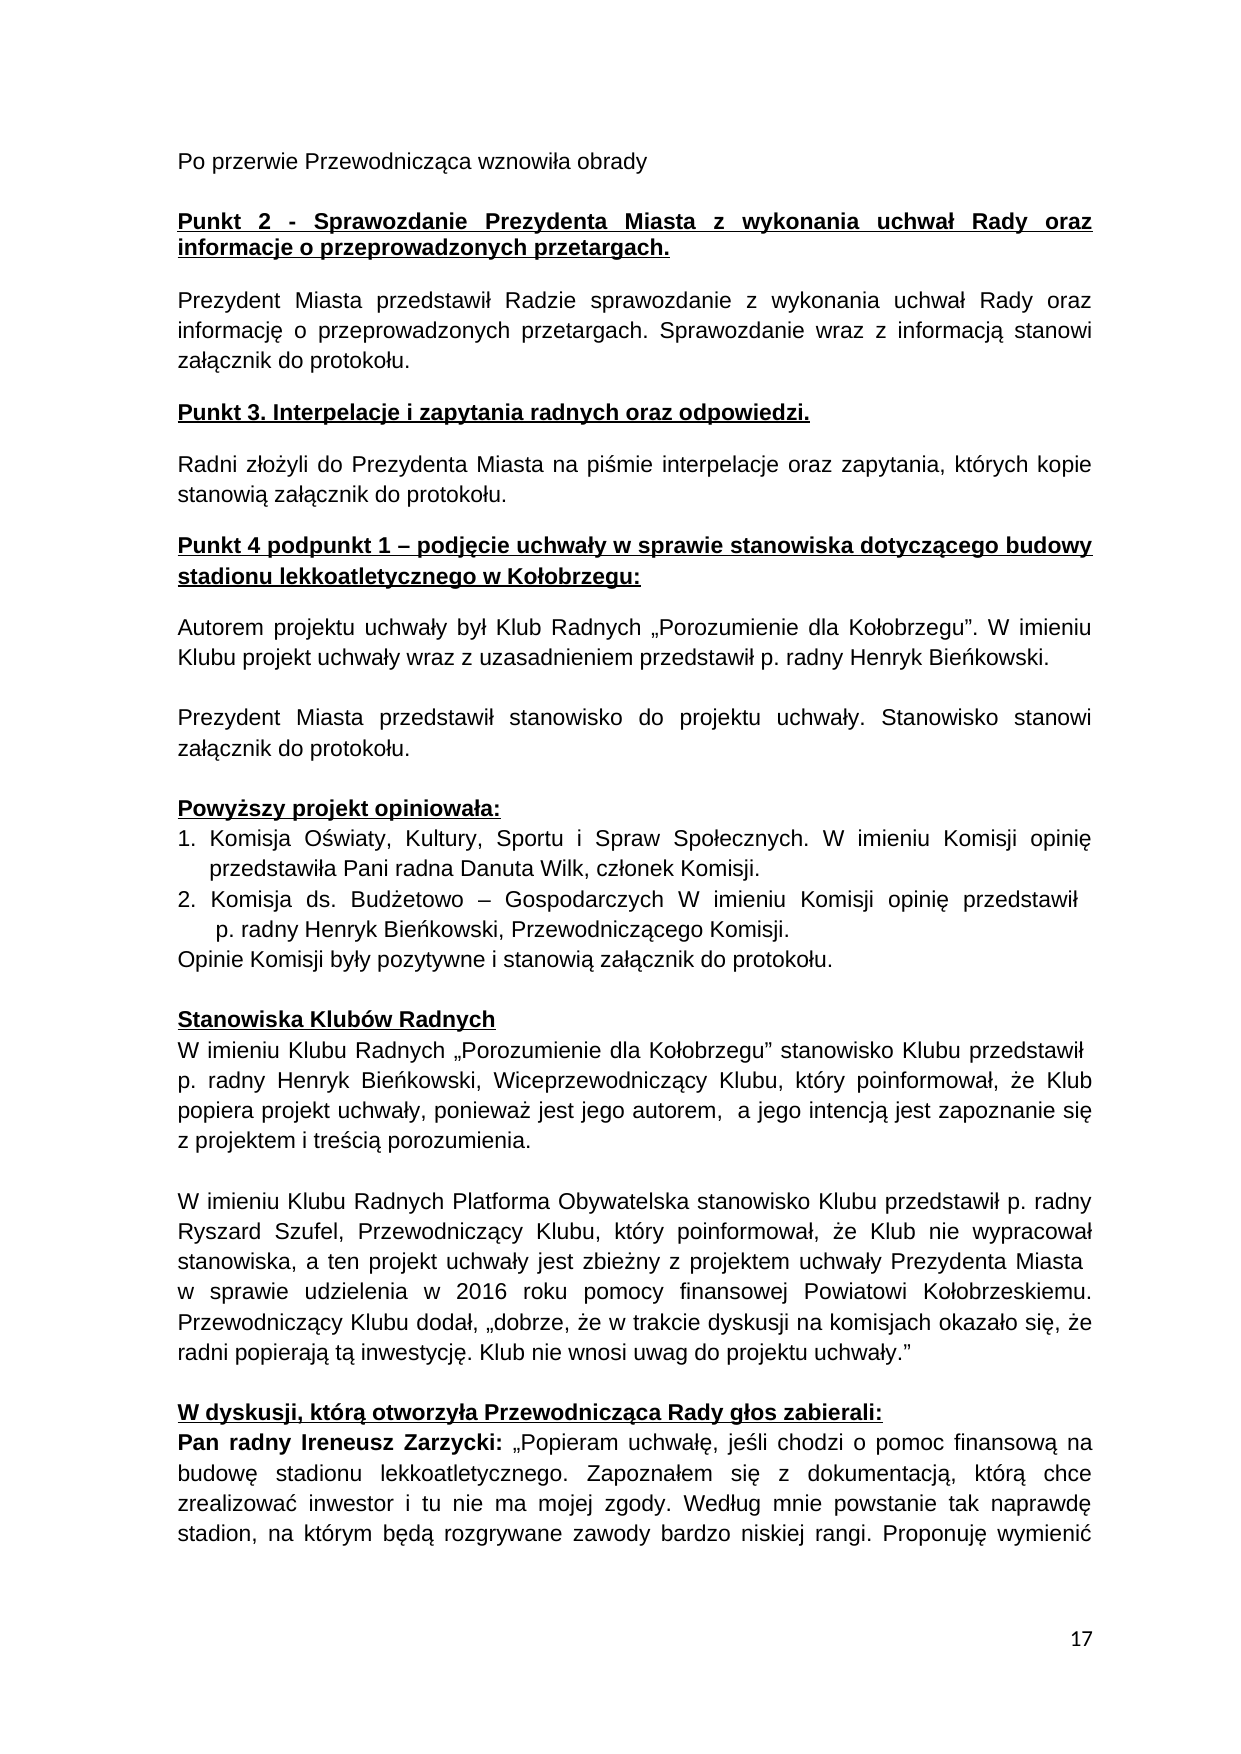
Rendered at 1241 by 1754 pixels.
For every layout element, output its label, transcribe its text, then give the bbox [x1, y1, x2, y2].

text Punkt 2 - Sprawozdanie Prezydenta Miasta z wykonania uchwał Rady oraz informacje o przeprowadzonych przetargach. [177, 232, 1093, 261]
text 2. Komisja ds. Budżetowo – Gospodarczych W imieniu Komisji opinię przedstawił p. radny Henryk Bieńkowski, Przewodniczącego Komisji. [177, 886, 1093, 942]
text Stanowiska Klubów Radnych [177, 1006, 1093, 1033]
text W imieniu Klubu Radnych Platforma Obywatelska stanowisko Klubu przedstawił p. radny Ryszard Szufel, Przewodniczący Klubu, który poinformował, że Klub nie wypracował stanowiska, a ten projekt uchwały jest zbieżny z projektem uchwały Prezydenta Miasta w sprawie udzielenia w 2016 roku pomocy finansowej Powiatowi Kołobrzeskiemu. Przewodniczący Klubu dodał, „dobrze, że w trakcie dyskusji na komisjach okazało się, że radni popierają tą inwestycję. Klub nie wnosi uwag do projektu uchwały.” [177, 1188, 1093, 1365]
text Autorem projektu uchwały był Klub Radnych „Porozumienie dla Kołobrzegu”. W imieniu Klubu projekt uchwały wraz z uzasadnieniem przedstawił p. radny Henryk Bieńkowski. [177, 614, 1093, 670]
text W dyskusji, którą otworzyła Przewodnicząca Rady głos zabierali: [177, 1399, 1093, 1426]
text Punkt 2 - Sprawozdanie Prezydenta Miasta z wykonania uchwał Rady oraz informacje o przeprowadzonych przetargach. [177, 208, 1093, 231]
text Opinie Komisji były pozytywne i stanowią załącznik do protokołu. [177, 946, 1093, 972]
text Po przerwie Przewodnicząca wznowiła obrady [177, 148, 1093, 174]
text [177, 1429, 1093, 1546]
text Prezydent Miasta przedstawił stanowisko do projektu uchwały. Stanowisko stanowi załącznik do protokołu. [177, 704, 1093, 761]
text Radni złożyli do Prezydenta Miasta na piśmie interpelacje oraz zapytania, których kopie stanowią załącznik do protokołu. [177, 451, 1093, 508]
text Punkt 4 podpunkt 1 – podjęcie uchwały w sprawie stanowiska dotyczącego budowy stadionu lekkoatletycznego w Kołobrzegu: [177, 556, 1093, 589]
text 1. Komisja Oświaty, Kultury, Sportu i Spraw Społecznych. W imieniu Komisji opinię przedstawiła Pani radna Danuta Wilk, członek Komisji. [177, 825, 1093, 882]
text Punkt 3. Interpelacje i zapytania radnych oraz odpowiedzi. [177, 398, 1093, 425]
text Powyższy projekt opiniowała: [177, 795, 1093, 821]
text Punkt 4 podpunkt 1 – podjęcie uchwały w sprawie stanowiska dotyczącego budowy stadionu lekkoatletycznego w Kołobrzegu: [177, 532, 1093, 555]
text Prezydent Miasta przedstawił Radzie sprawozdanie z wykonania uchwał Rady oraz informację o przeprowadzonych przetargach. Sprawozdanie wraz z informacją stanowi załącznik do protokołu. [177, 287, 1093, 374]
text W imieniu Klubu Radnych „Porozumienie dla Kołobrzegu” stanowisko Klubu przedstawił p. radny Henryk Bieńkowski, Wiceprzewodniczący Klubu, który poinformował, że Klub popiera projekt uchwały, ponieważ jest jego autorem, a jego intencją jest zapoznanie się z projektem i treścią porozumienia. [177, 1037, 1093, 1154]
